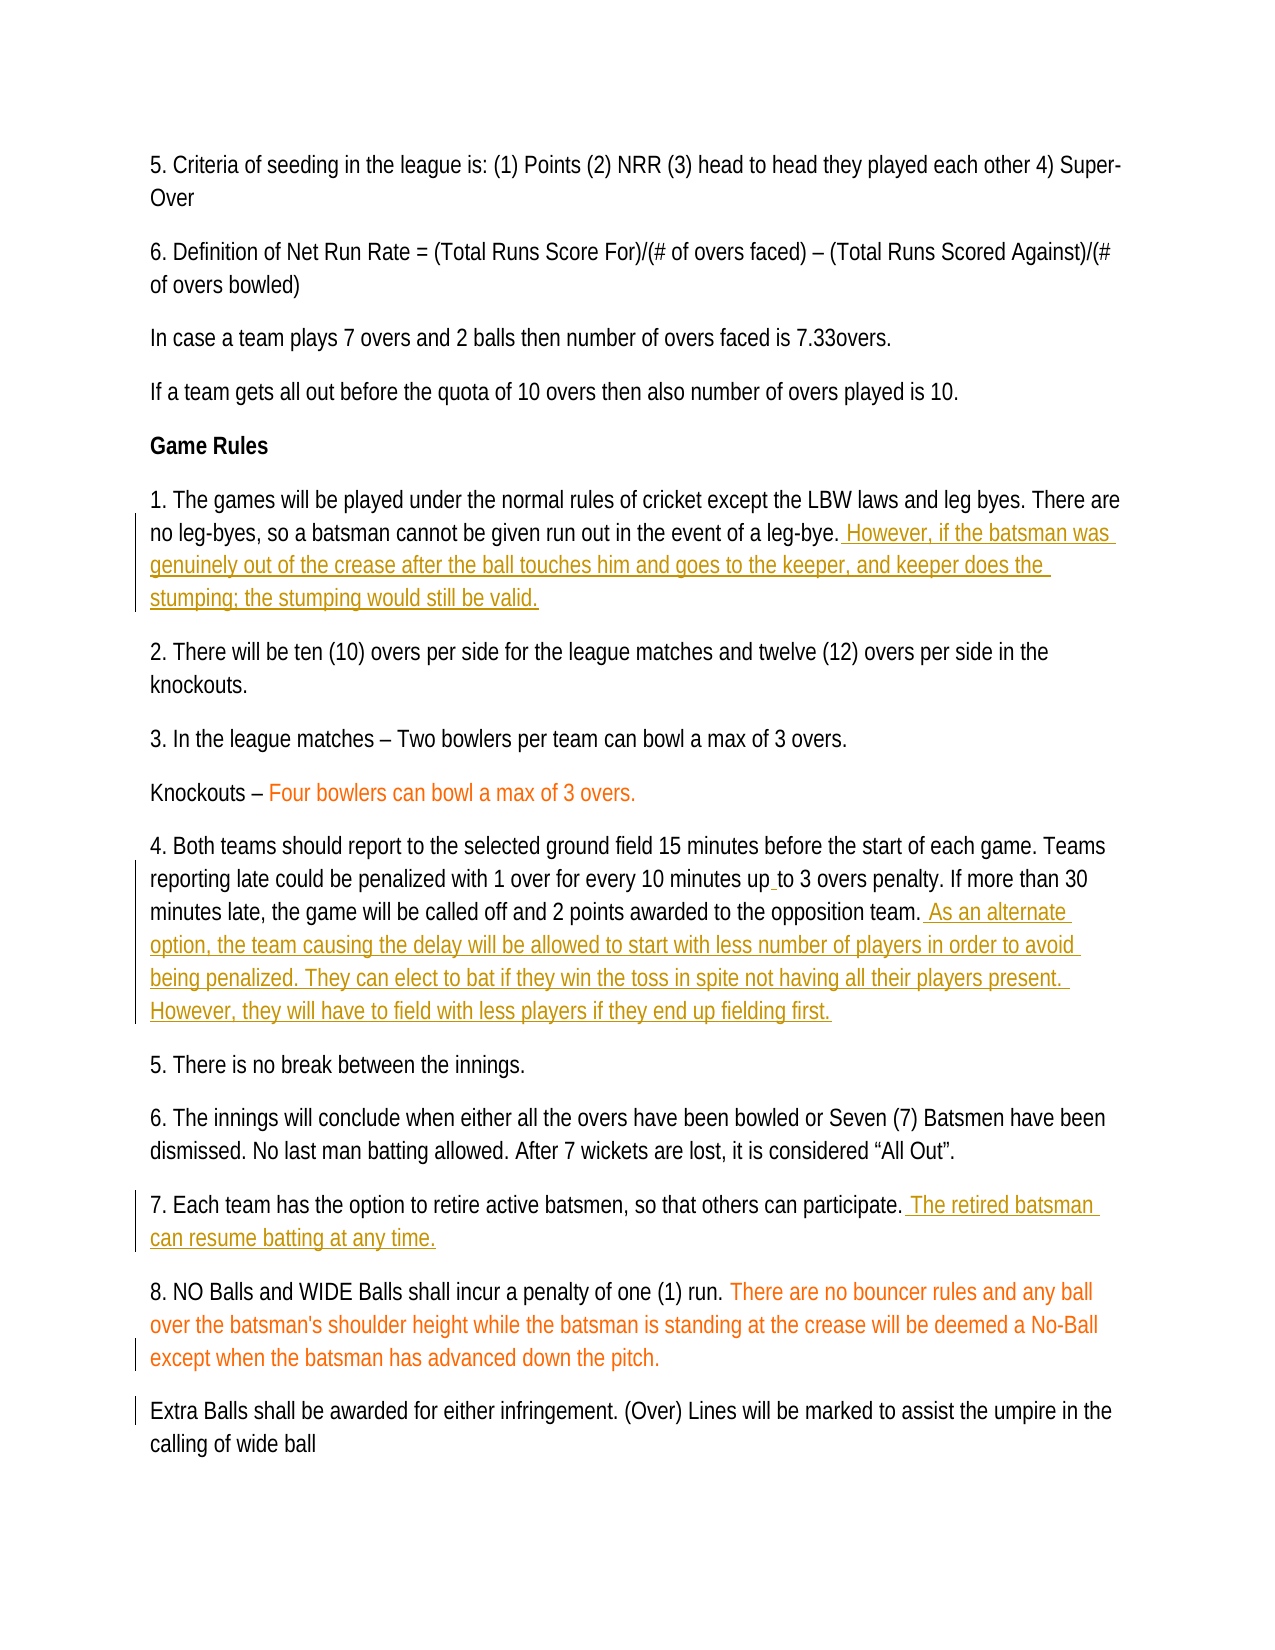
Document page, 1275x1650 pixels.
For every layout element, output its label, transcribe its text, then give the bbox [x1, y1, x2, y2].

text Game Rules [150, 431, 1125, 459]
text 5. There is no break between the innings. [150, 1049, 1125, 1078]
text Knockouts – Four bowlers can bowl a max of 3 overs. [150, 777, 1125, 806]
text 7. Each team has the option to retire active batsmen, so that others can participate. [150, 1190, 1125, 1252]
text If a team gets all out before the quota of 10 overs then also number of overs played is 10. [150, 377, 1125, 406]
text 5. Criteria of seeding in the league is: (1) Points (2) NRR (3) head to head they played each other 4) Super-Over [150, 150, 1125, 212]
text 1. The games will be played under the normal rules of cricket except the LBW laws and leg byes. There are no leg-byes, so a batsman cannot be given run out in the event of a leg-bye. [150, 484, 1125, 612]
text In case a team plays 7 overs and 2 balls then number of overs faced is 7.33overs. [150, 323, 1125, 352]
text 4. Both teams should report to the selected ground field 15 minutes before the start of each game. Teams reporting late could be penalized with 1 over for every 10 minutes upto 3 overs penalty. If more than 30 minutes late, the game will be called off and 2 points awarded to the opposition team. [150, 831, 1125, 1024]
text 8. NO Balls and WIDE Balls shall incur a penalty of one (1) run. There are no bouncer rules and any ball over the batsman's shoulder height while the batsman is standing at the crease will be deemed a No-Ball except when the batsman has advanced down the pitch. [150, 1277, 1125, 1371]
text 6. Definition of Net Run Rate = (Total Runs Score For)/(# of overs faced) – (Total Runs Scored Against)/(# of overs bowled) [150, 237, 1125, 298]
text 6. The innings will conclude when either all the overs have been bowled or Seven (7) Batsmen have been dismissed. No last man batting allowed. After 7 wickets are lost, it is considered “All Out”. [150, 1103, 1125, 1165]
text Extra Balls shall be awarded for either infringement. (Over) Lines will be marked to assist the umpire in the calling of wide ball [150, 1396, 1125, 1458]
text 3. In the league matches – Two bowlers per team can bowl a max of 3 overs. [150, 724, 1125, 752]
text 2. There will be ten (10) overs per side for the league matches and twelve (12) overs per side in the knockouts. [150, 637, 1125, 699]
